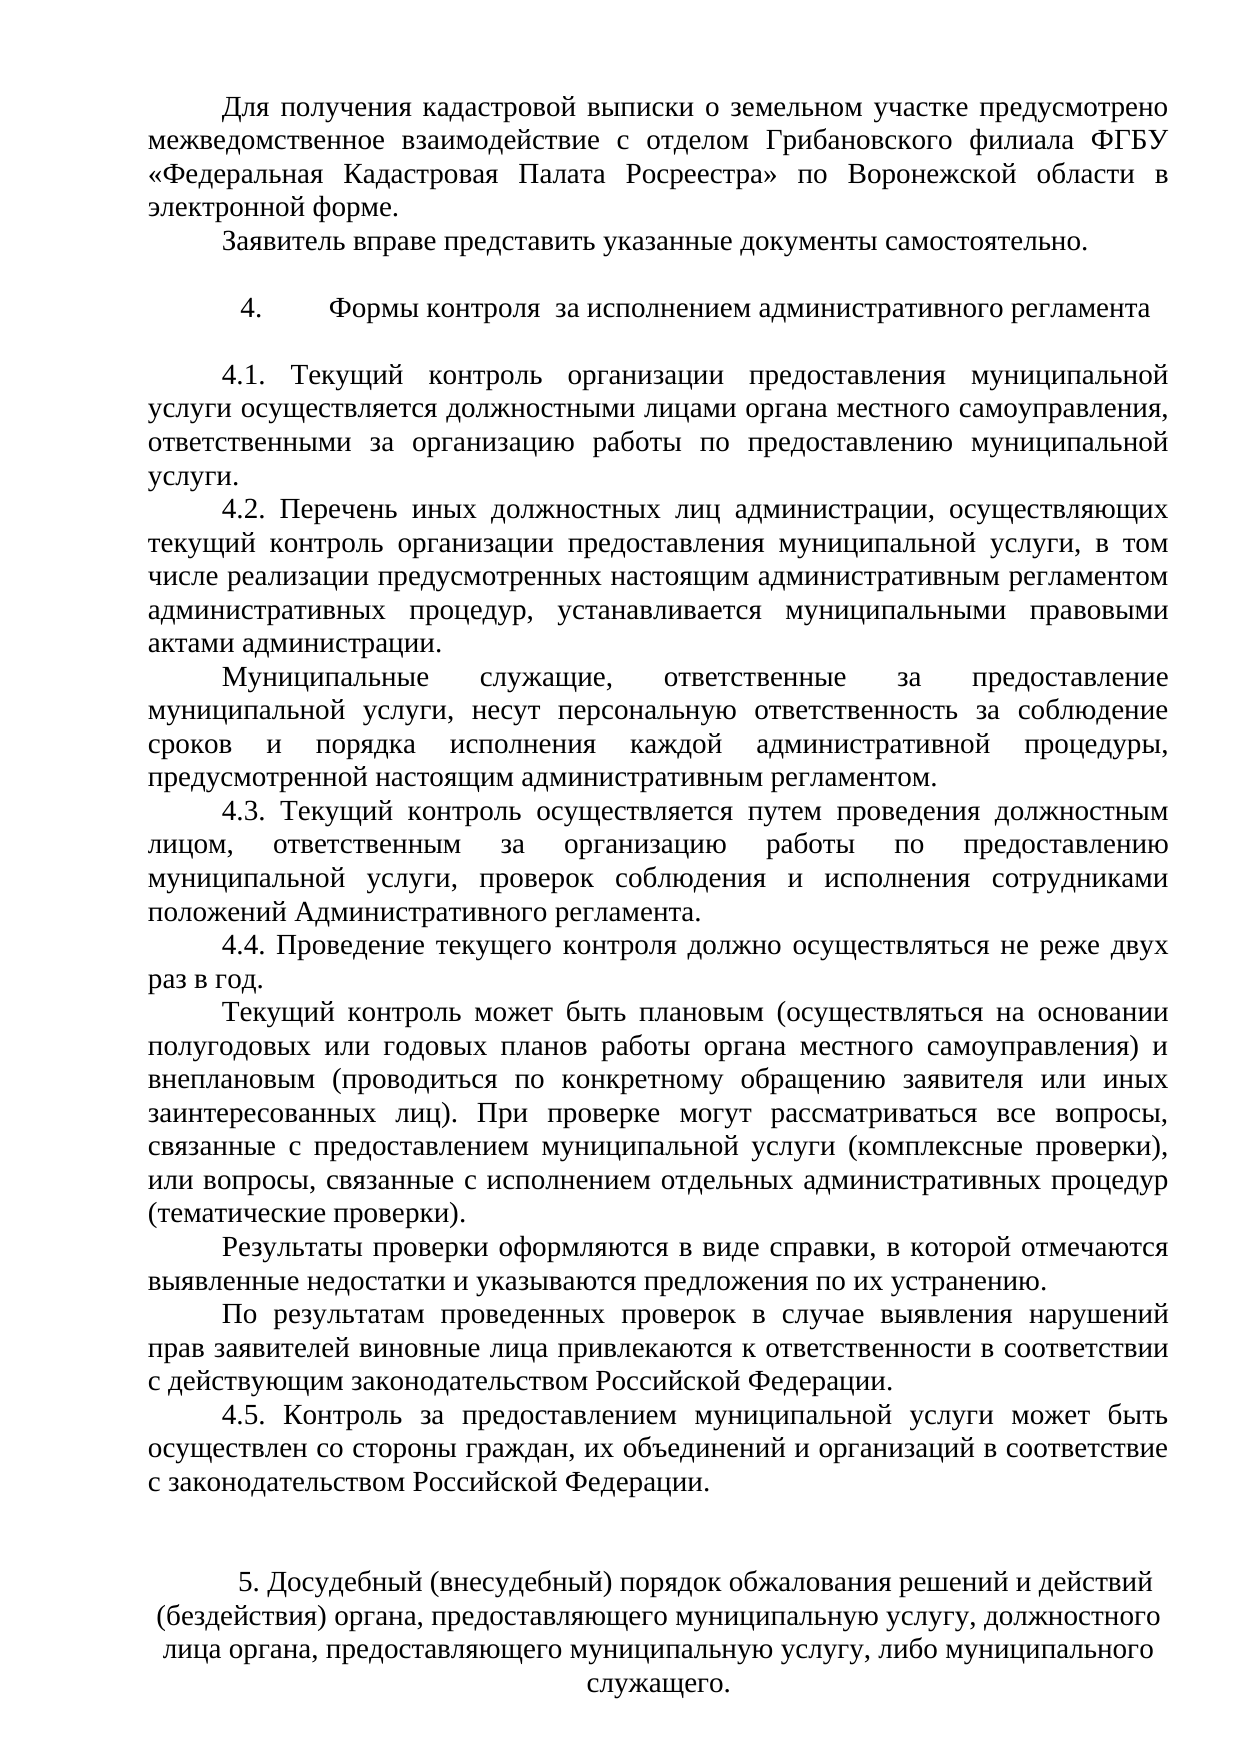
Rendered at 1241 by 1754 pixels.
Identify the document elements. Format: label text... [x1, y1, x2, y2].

text Муниципальные служащие, ответственные за предоставление муниципальной услуги, несут персональную ответственность за соблюдение сроков и порядка исполнения каждой административной процедуры, предусмотренной настоящим административным регламентом. [148, 659, 1169, 793]
text 4.5. Контроль за предоставлением муниципальной услуги может быть осуществлен со стороны граждан, их объединений и организаций в соответствие с законодательством Российской Федерации. [148, 1397, 1169, 1497]
text Для получения кадастровой выписки о земельном участке предусмотрено межведомственное взаимодействие с отделом Грибановского филиала ФГБУ «Федеральная Кадастровая Палата Росреестра» по Воронежской области в электронной форме. [148, 89, 1169, 223]
text 4.1. Текущий контроль организации предоставления муниципальной услуги осуществляется должностными лицами органа местного самоуправления, ответственными за организацию работы по предоставлению муниципальной услуги. [148, 357, 1169, 491]
text 4.2. Перечень иных должностных лиц администрации, осуществляющих текущий контроль организации предоставления муниципальной услуги, в том числе реализации предусмотренных настоящим административным регламентом административных процедур, устанавливается муниципальными правовыми актами администрации. [148, 491, 1169, 659]
text По результатам проведенных проверок в случае выявления нарушений прав заявителей виновные лица привлекаются к ответственности в соответствии с действующим законодательством Российской Федерации. [148, 1296, 1169, 1397]
text Результаты проверки оформляются в виде справки, в которой отмечаются выявленные недостатки и указываются предложения по их устранению. [148, 1229, 1169, 1296]
text 5. Досудебный (внесудебный) порядок обжалования решений и действий (бездействия) органа, предоставляющего муниципальную услугу, должностного лица органа, предоставляющего муниципальную услугу, либо муниципального служащего. [148, 1564, 1169, 1699]
text Текущий контроль может быть плановым (осуществляться на основании полугодовых или годовых планов работы органа местного самоуправления) и внеплановым (проводиться по конкретному обращению заявителя или иных заинтересованных лиц). При проверке могут рассматриваться все вопросы, связанные с предоставлением муниципальной услуги (комплексные проверки), или вопросы, связанные с исполнением отдельных административных процедур (тематические проверки). [148, 994, 1169, 1229]
text Заявитель вправе представить указанные документы самостоятельно. [148, 223, 1169, 256]
text 4.3. Текущий контроль осуществляется путем проведения должностным лицом, ответственным за организацию работы по предоставлению муниципальной услуги, проверок соблюдения и исполнения сотрудниками положений Административного регламента. [148, 793, 1169, 927]
title 4.4. Проведение текущего контроля должно осуществляться не реже двух раз в год. [148, 927, 1169, 994]
list Формы контроля за исполнением административного регламента [148, 290, 1169, 323]
